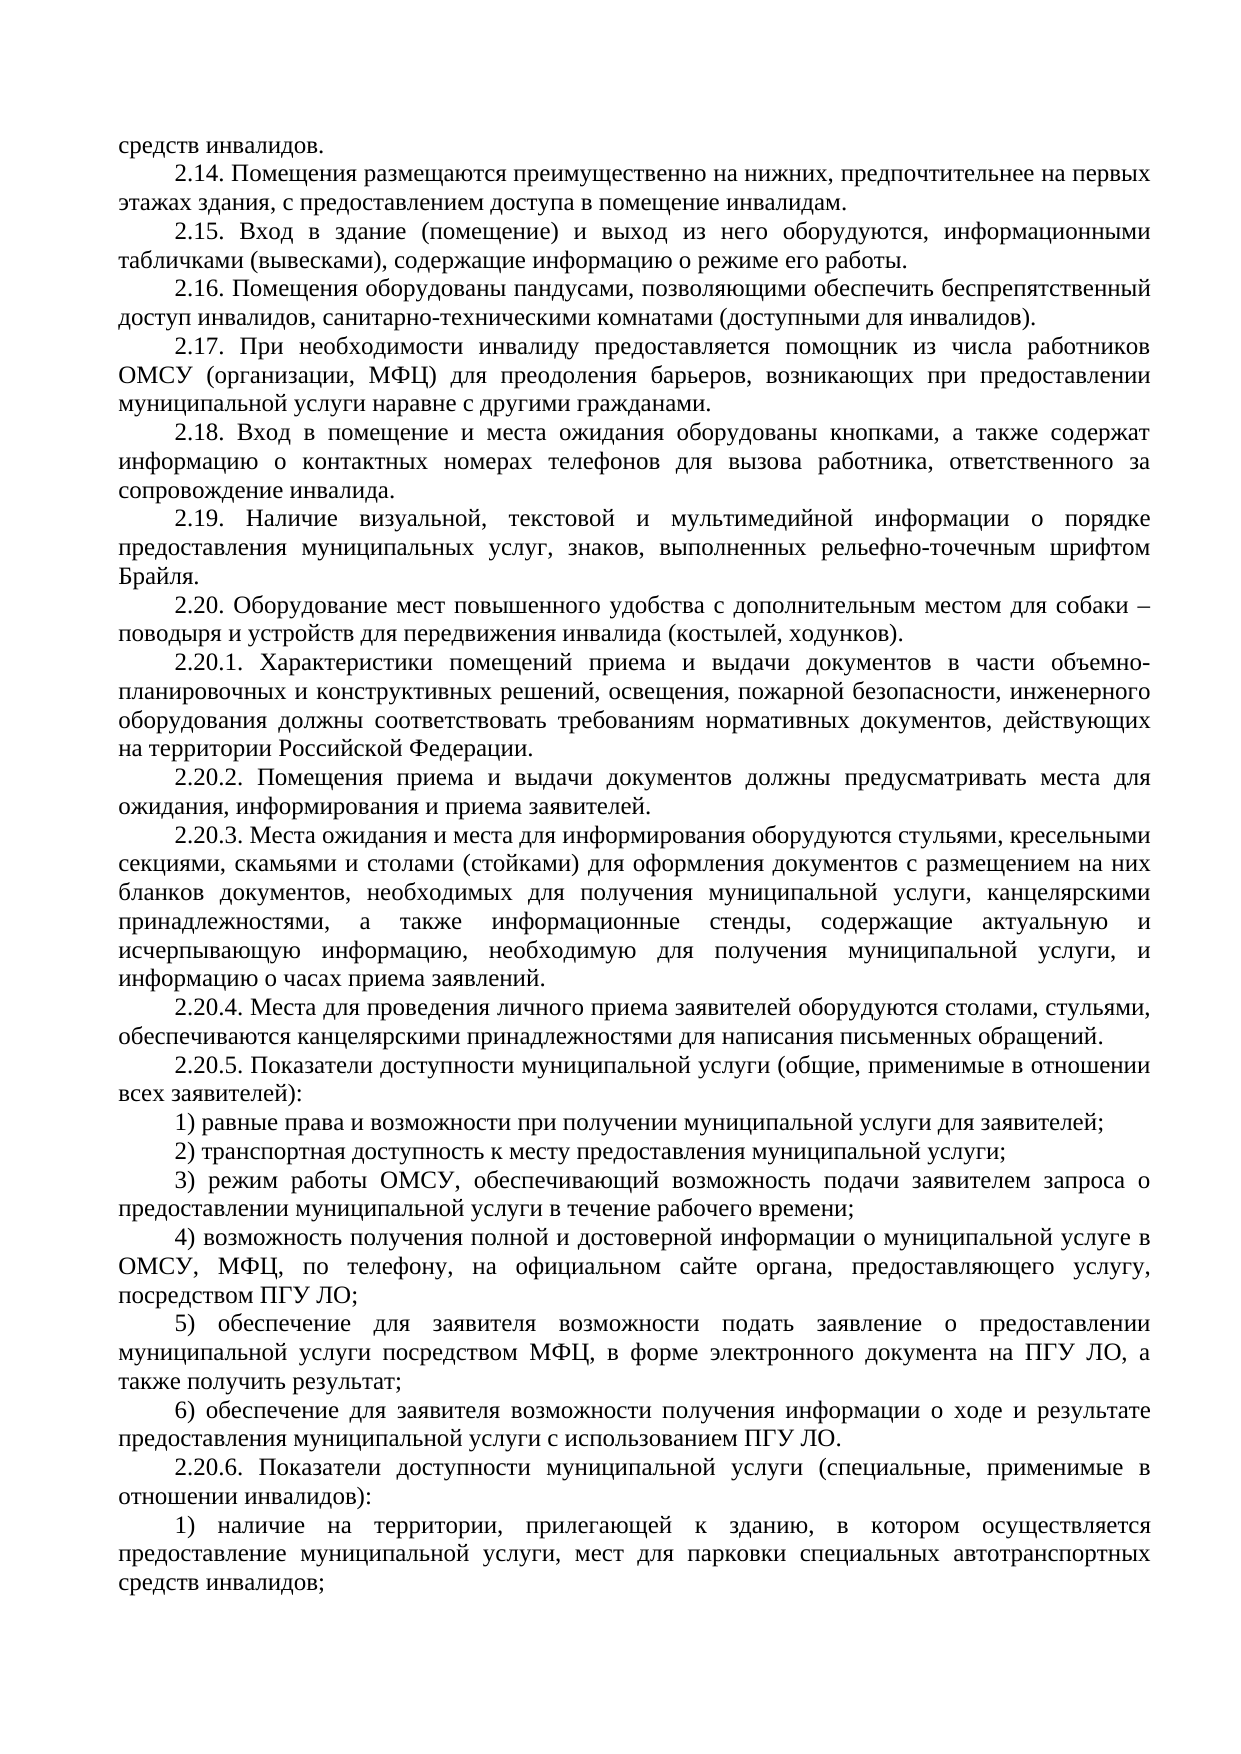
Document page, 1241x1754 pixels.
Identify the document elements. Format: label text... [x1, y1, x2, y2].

text 2.20.2. Помещения приема и выдачи документов должны предусматривать места для ожидания, информирования и приема заявителей. [118, 762, 1152, 820]
text 2.20.1. Характеристики помещений приема и выдачи документов в части объемно-планировочных и конструктивных решений, освещения, пожарной безопасности, инженерного оборудования должны соответствовать требованиям нормативных документов, действующих на территории Российской Федерации. [118, 647, 1152, 762]
text 2.19. Наличие визуальной, текстовой и мультимедийной информации о порядке предоставления муниципальных услуг, знаков, выполненных рельефно-точечным шрифтом Брайля. [118, 503, 1152, 590]
text 4) возможность получения полной и достоверной информации о муниципальной услуге в ОМСУ, МФЦ, по телефону, на официальном сайте органа, предоставляющего услугу, посредством ПГУ ЛО; [118, 1222, 1152, 1308]
text 2.20.5. Показатели доступности муниципальной услуги (общие, применимые в отношении всех заявителей): [118, 1050, 1152, 1107]
text 6) обеспечение для заявителя возможности получения информации о ходе и результате предоставления муниципальной услуги с использованием ПГУ ЛО. [118, 1395, 1152, 1452]
text 2.20.6. Показатели доступности муниципальной услуги (специальные, применимые в отношении инвалидов): [118, 1452, 1152, 1510]
text 2.15. Вход в здание (помещение) и выход из него оборудуются, информационными табличками (вывесками), содержащие информацию о режиме его работы. [118, 216, 1152, 273]
text 1) наличие на территории, прилегающей к зданию, в котором осуществляется предоставление муниципальной услуги, мест для парковки специальных автотранспортных средств инвалидов; [118, 1510, 1152, 1596]
text 5) обеспечение для заявителя возможности подать заявление о предоставлении муниципальной услуги посредством МФЦ, в форме электронного документа на ПГУ ЛО, а также получить результат; [118, 1308, 1152, 1395]
text 2.17. При необходимости инвалиду предоставляется помощник из числа работников ОМСУ (организации, МФЦ) для преодоления барьеров, возникающих при предоставлении муниципальной услуги наравне с другими гражданами. [118, 331, 1152, 417]
text 2.18. Вход в помещение и места ожидания оборудованы кнопками, а также содержат информацию о контактных номерах телефонов для вызова работника, ответственного за сопровождение инвалида. [118, 417, 1152, 503]
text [118, 130, 1152, 158]
text 2) транспортная доступность к месту предоставления муниципальной услуги; [118, 1136, 1152, 1165]
text 3) режим работы ОМСУ, обеспечивающий возможность подачи заявителем запроса о предоставлении муниципальной услуги в течение рабочего времени; [118, 1165, 1152, 1222]
text 2.14. Помещения размещаются преимущественно на нижних, предпочтительнее на первых этажах здания, с предоставлением доступа в помещение инвалидам. [118, 158, 1152, 216]
text 2.16. Помещения оборудованы пандусами, позволяющими обеспечить беспрепятственный доступ инвалидов, санитарно-техническими комнатами (доступными для инвалидов). [118, 273, 1152, 331]
text 2.20. Оборудование мест повышенного удобства с дополнительным местом для собаки – поводыря и устройств для передвижения инвалида (костылей, ходунков). [118, 590, 1152, 647]
text 2.20.4. Места для проведения личного приема заявителей оборудуются столами, стульями, обеспечиваются канцелярскими принадлежностями для написания письменных обращений. [118, 992, 1152, 1050]
text 2.20.3. Места ожидания и места для информирования оборудуются стульями, кресельными секциями, скамьями и столами (стойками) для оформления документов с размещением на них бланков документов, необходимых для получения муниципальной услуги, канцелярскими принадлежностями, а также информационные стенды, содержащие актуальную и исчерпывающую информацию, необходимую для получения муниципальной услуги, и информацию о часах приема заявлений. [118, 820, 1152, 992]
text 1) равные права и возможности при получении муниципальной услуги для заявителей; [118, 1107, 1152, 1136]
